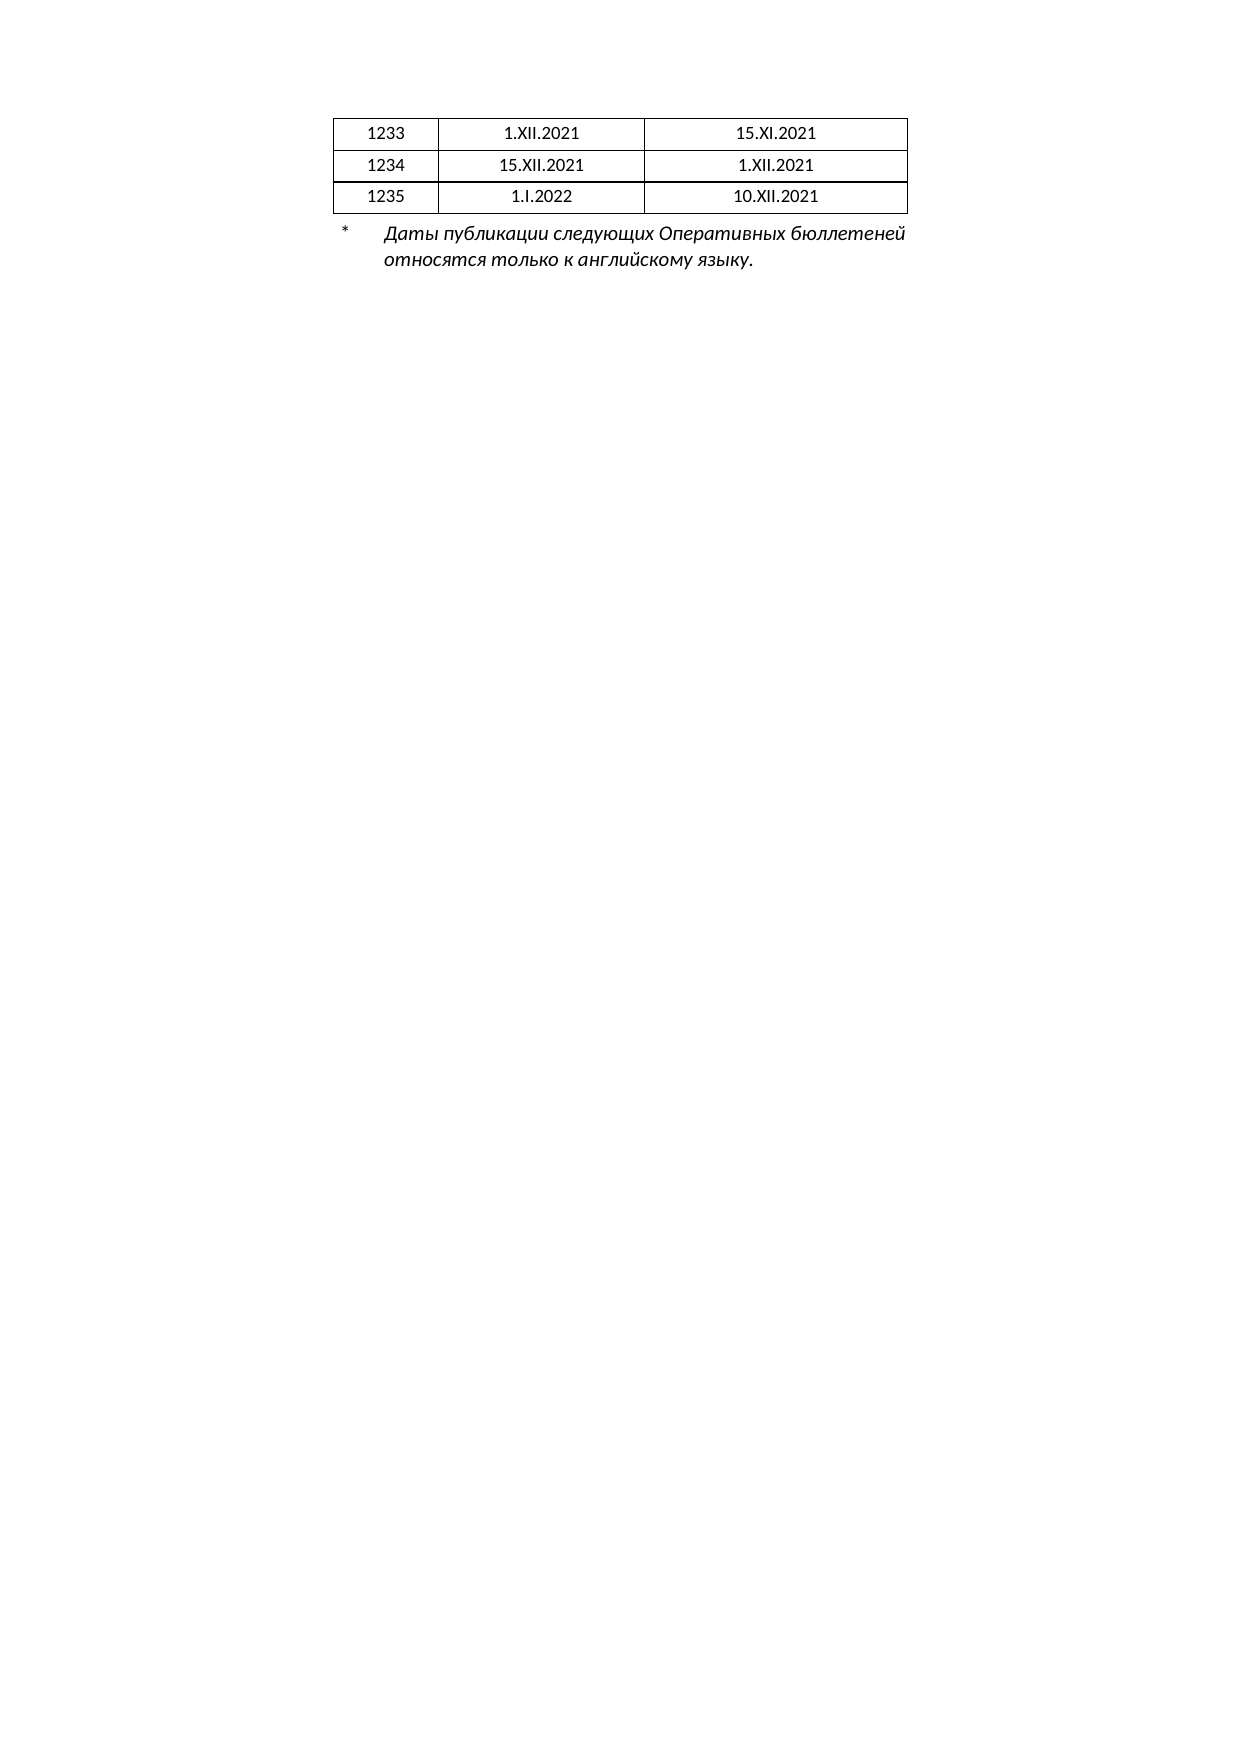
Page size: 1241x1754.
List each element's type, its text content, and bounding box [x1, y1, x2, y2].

text * Даты публикации следующих Оперативных бюллетеней относятся только к английскому языку. [340, 220, 1092, 271]
table_cell 15.XII.2021 [439, 151, 644, 181]
table_cell 1235 [334, 183, 438, 213]
table_cell 1234 [334, 151, 438, 181]
table_cell 1233 [334, 119, 438, 150]
table_cell 10.XII.2021 [645, 183, 907, 213]
table_cell 15.XI.2021 [645, 119, 907, 150]
table_cell 1.XII.2021 [645, 151, 907, 181]
table_cell 1.XII.2021 [439, 119, 644, 150]
table_cell 1.I.2022 [439, 183, 644, 213]
